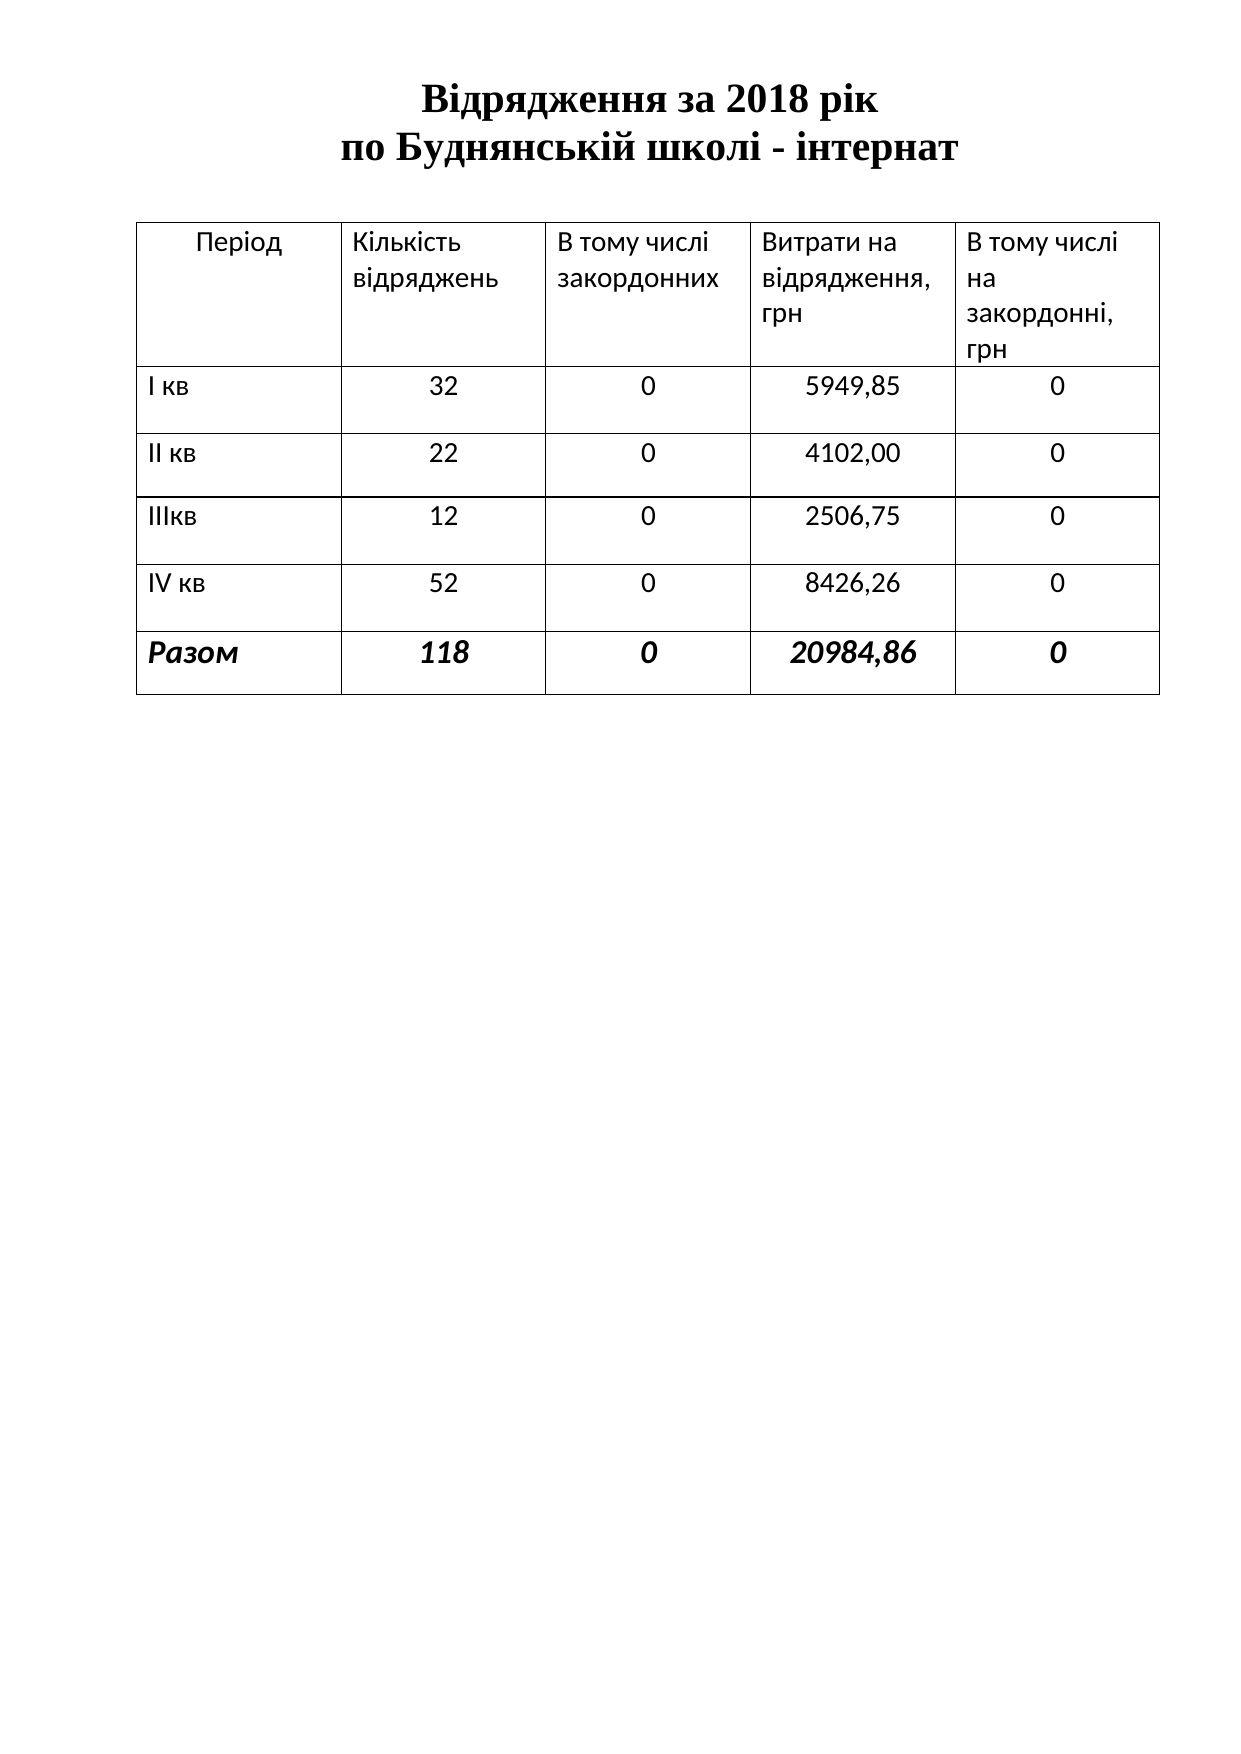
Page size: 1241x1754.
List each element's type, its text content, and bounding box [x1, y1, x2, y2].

table_header Витрати на відрядження, грн [751, 223, 955, 366]
table_cell 12 [342, 498, 545, 563]
table_cell 22 [342, 434, 545, 496]
table_cell Разом [137, 632, 341, 694]
table_cell 0 [546, 434, 750, 496]
table_cell 2506,75 [751, 498, 955, 563]
table_cell 0 [546, 565, 750, 631]
table_cell 4102,00 [751, 434, 955, 496]
table_cell 0 [956, 565, 1159, 631]
table_cell І кв [137, 367, 341, 433]
table_cell 20984,86 [751, 632, 955, 694]
table_cell 0 [546, 498, 750, 563]
table_cell 5949,85 [751, 367, 955, 433]
table_cell ІІІкв [137, 498, 341, 563]
table_header Період [137, 223, 341, 366]
table_cell 0 [956, 632, 1159, 694]
table_cell 52 [342, 565, 545, 631]
table_cell 0 [956, 367, 1159, 433]
table_header В тому числі на закордонні, грн [956, 223, 1159, 366]
table_cell 118 [342, 632, 545, 694]
table_cell ІІ кв [137, 434, 341, 496]
table_cell 0 [956, 498, 1159, 563]
table_cell 0 [546, 632, 750, 694]
table_cell ІV кв [137, 565, 341, 631]
table_cell 0 [956, 434, 1159, 496]
table_cell 8426,26 [751, 565, 955, 631]
table_header В тому числі закордонних [546, 223, 750, 366]
table_header Кількість відряджень [342, 223, 545, 366]
table_cell 32 [342, 367, 545, 433]
table_cell 0 [546, 367, 750, 433]
